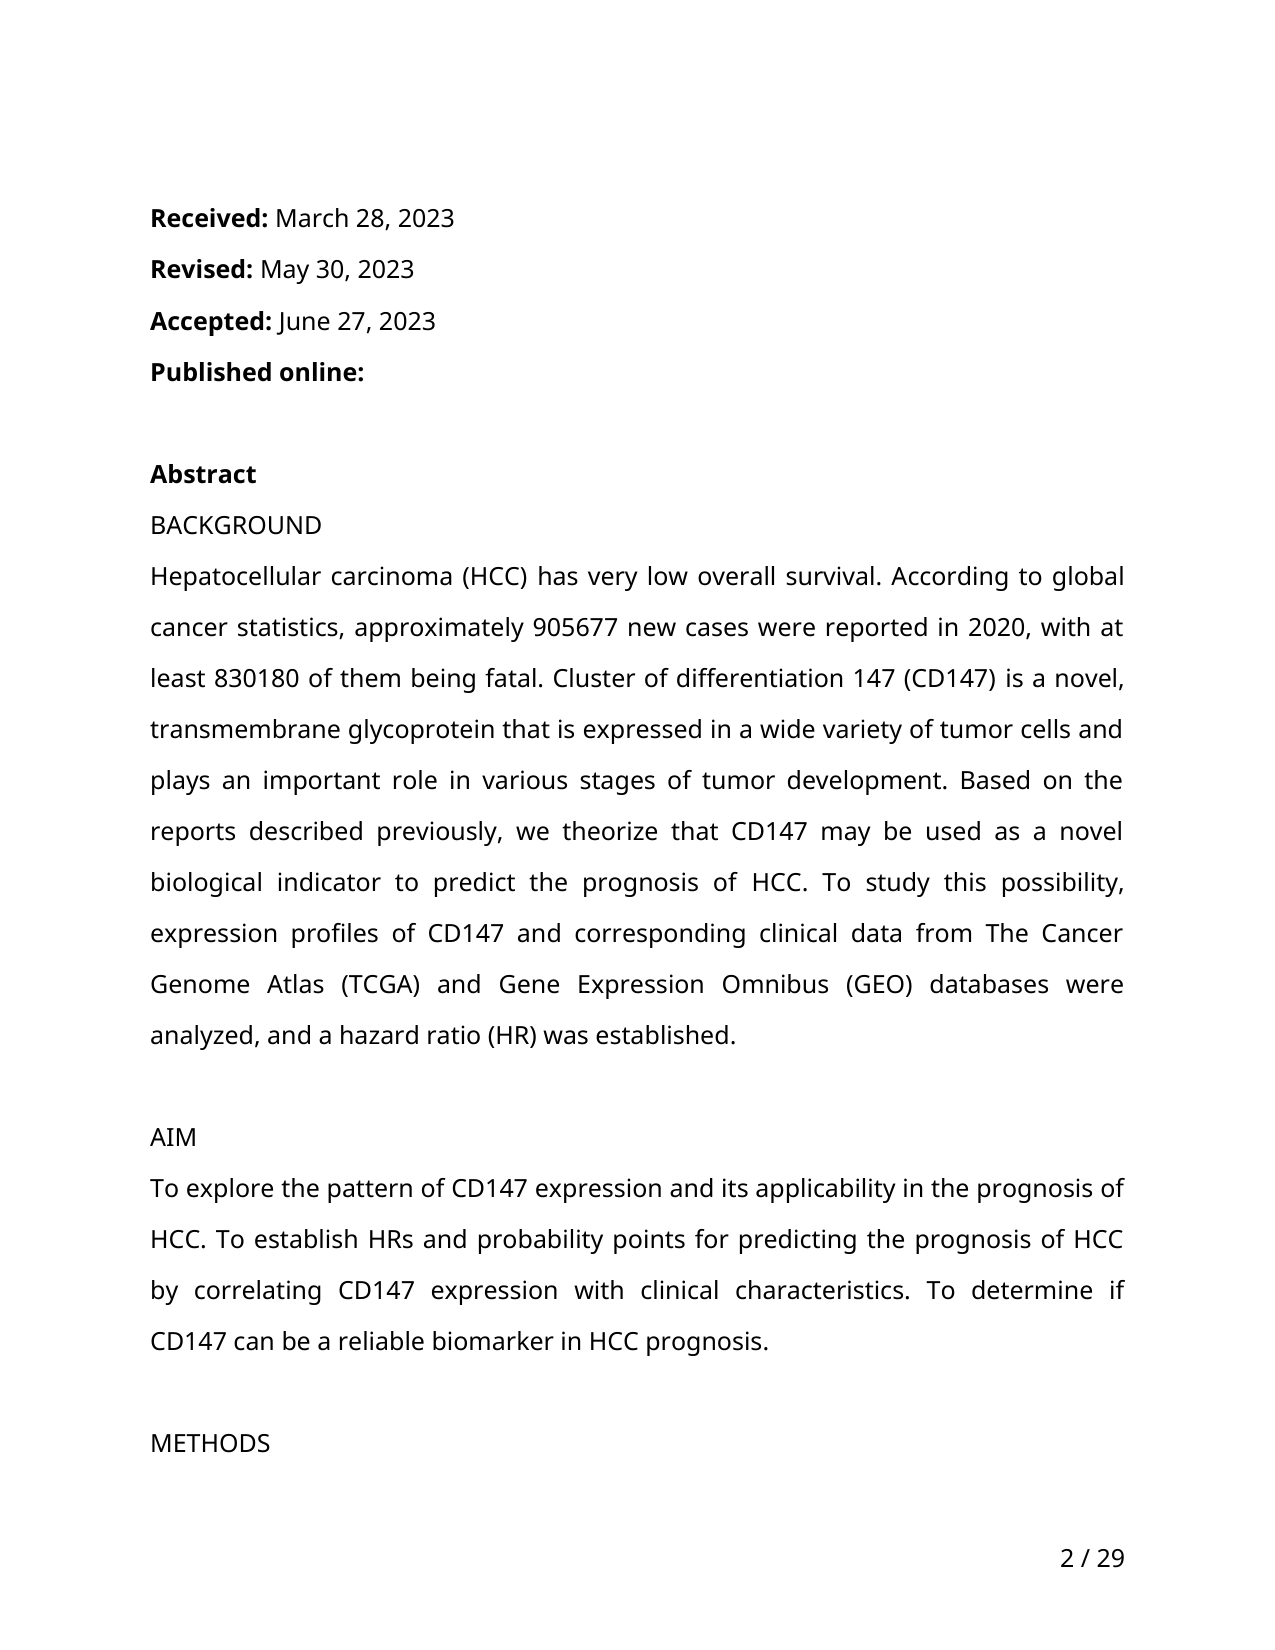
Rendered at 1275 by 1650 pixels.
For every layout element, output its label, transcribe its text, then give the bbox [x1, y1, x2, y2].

text Hepatocellular carcinoma (HCC) has very low overall survival. According to global cancer statistics, approximately 905677 new cases were reported in 2020, with at least 830180 of them being fatal. Cluster of differentiation 147 (CD147) is a novel, transmembrane glycoprotein that is expressed in a wide variety of tumor cells and plays an important role in various stages of tumor development. Based on the reports described previously, we theorize that CD147 may be used as a novel biological indicator to predict the prognosis of HCC. To study this possibility, expression profiles of CD147 and corresponding clinical data from The Cancer Genome Atlas (TCGA) and Gene Expression Omnibus (GEO) databases were analyzed, and a hazard ratio (HR) was established. [150, 558, 1125, 1052]
text Published online: [150, 354, 1125, 388]
text BACKGROUND [150, 507, 1125, 541]
text METHODS [150, 1426, 1125, 1460]
text Accepted: June 27, 2023 [150, 303, 1125, 337]
text Abstract [150, 456, 1125, 490]
text AIM [150, 1120, 1125, 1154]
text Revised: May 30, 2023 [150, 252, 1125, 286]
text Received: March 28, 2023 [150, 201, 1125, 235]
text To explore the pattern of CD147 expression and its applicability in the prognosis of HCC. To establish HRs and probability points for predicting the prognosis of HCC by correlating CD147 expression with clinical characteristics. To determine if CD147 can be a reliable biomarker in HCC prognosis. [150, 1171, 1125, 1358]
